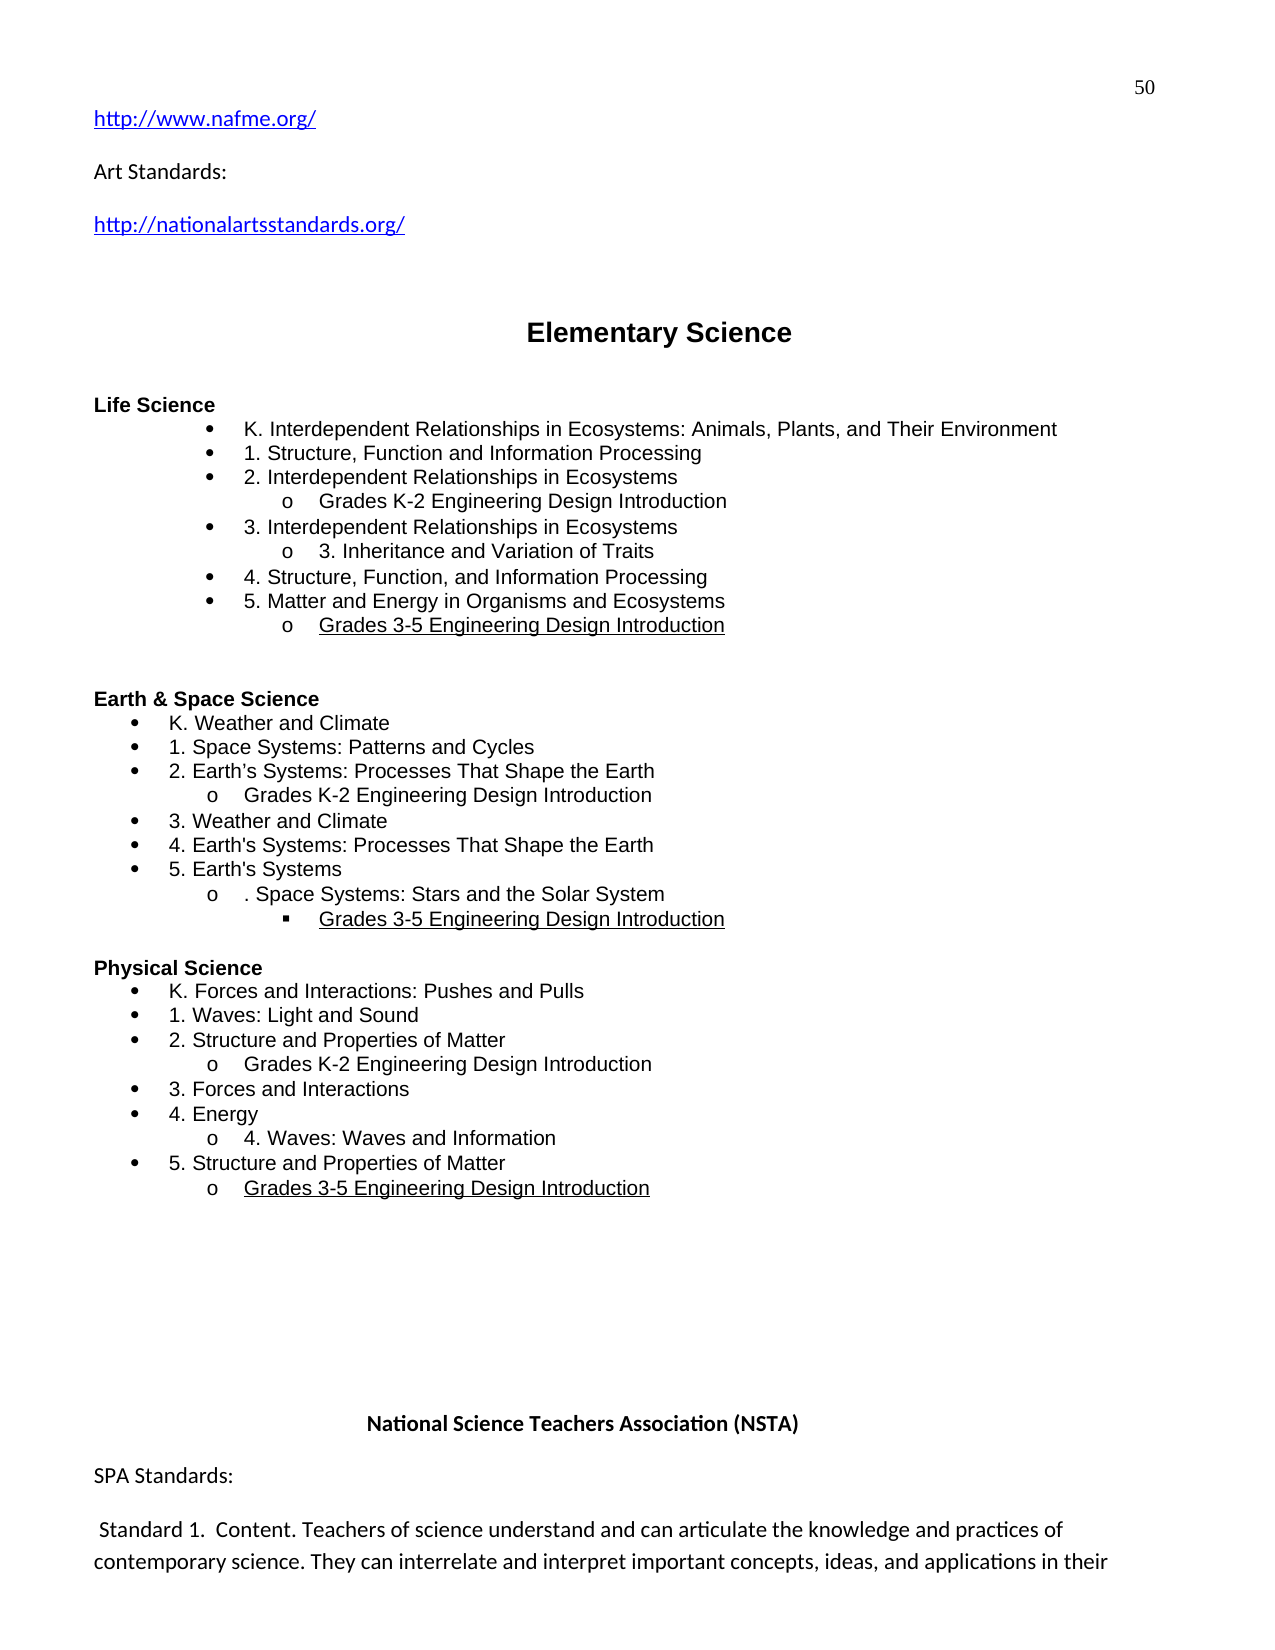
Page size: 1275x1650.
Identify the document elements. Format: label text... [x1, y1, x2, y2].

list Grades 3-5 Engineering Design Introduction [206, 1175, 1155, 1201]
list 1. Waves: Light and Sound [131, 1003, 1155, 1027]
list 3. Forces and Interactions [131, 1077, 1155, 1101]
list Grades 3-5 Engineering Design Introduction [281, 907, 1155, 931]
list 5. Earth's Systems [131, 857, 1155, 881]
list Grades K-2 Engineering Design Introduction [281, 489, 1155, 515]
text Elementary Science [94, 316, 1155, 348]
list Grades 3-5 Engineering Design Introduction [281, 613, 1155, 639]
text Earth & Space Science [94, 687, 1155, 711]
list 5. Structure and Properties of Matter [131, 1151, 1155, 1175]
list 3. Inheritance and Variation of Traits [281, 539, 1155, 565]
list K. Weather and Climate [131, 711, 1155, 735]
list . Space Systems: Stars and the Solar System [206, 881, 1155, 907]
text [94, 1515, 1155, 1575]
text http://www.nafme.org/ [94, 104, 1155, 132]
list Grades K-2 Engineering Design Introduction [206, 1051, 1155, 1077]
text National Science Teachers Association (NSTA) [94, 1409, 1155, 1437]
list K. Forces and Interactions: Pushes and Pulls [131, 979, 1155, 1003]
list 4. Structure, Function, and Information Processing [206, 565, 1155, 589]
text http://nationalartsstandards.org/ [94, 210, 1155, 238]
text SPA Standards: [94, 1462, 1155, 1490]
list 1. Space Systems: Patterns and Cycles [131, 735, 1155, 759]
list 3. Interdependent Relationships in Ecosystems [206, 515, 1155, 539]
list 2. Structure and Properties of Matter [131, 1027, 1155, 1051]
text Life Science [94, 393, 1155, 417]
list 5. Matter and Energy in Organisms and Ecosystems [206, 589, 1155, 613]
list 4. Earth's Systems: Processes That Shape the Earth [131, 833, 1155, 857]
text Physical Science [94, 955, 1155, 979]
list 2. Interdependent Relationships in Ecosystems [206, 465, 1155, 489]
list 3. Weather and Climate [131, 809, 1155, 833]
list Grades K-2 Engineering Design Introduction [206, 783, 1155, 809]
list 1. Structure, Function and Information Processing [206, 441, 1155, 465]
text Art Standards: [94, 157, 1155, 185]
list 4. Waves: Waves and Information [206, 1125, 1155, 1151]
list 2. Earth’s Systems: Processes That Shape the Earth [131, 759, 1155, 783]
list 4. Energy [131, 1101, 1155, 1125]
list K. Interdependent Relationships in Ecosystems: Animals, Plants, and Their Environment [206, 417, 1155, 441]
